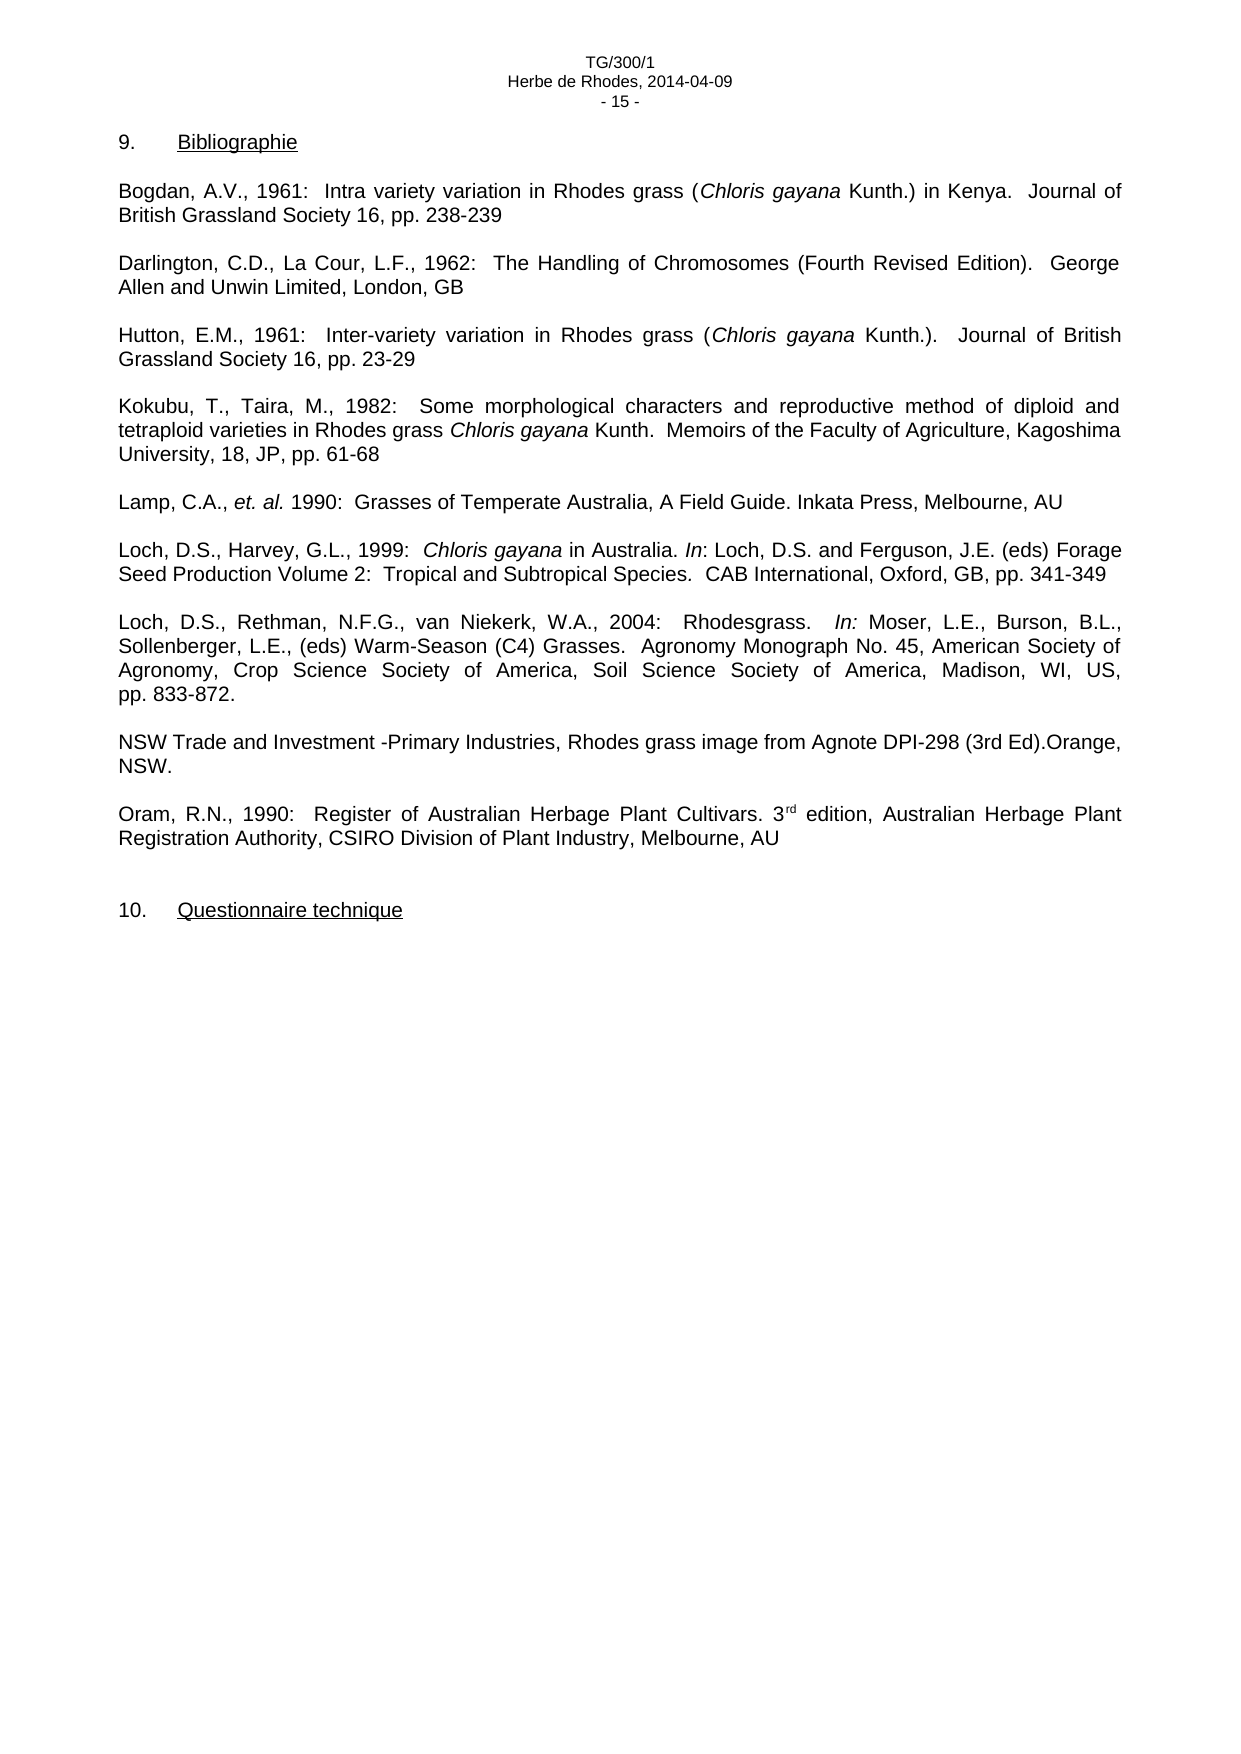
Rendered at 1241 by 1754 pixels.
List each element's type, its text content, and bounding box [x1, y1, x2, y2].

text Oram, R.N., 1990: Register of Australian Herbage Plant Cultivars. 3rd edition, Australian Herbage Plant Registration Authority, CSIRO Division of Plant Industry, Melbourne, AU [118, 802, 1122, 849]
subtitle Questionnaire technique [118, 897, 1122, 921]
text Loch, D.S., Harvey, G.L., 1999: Chloris gayana in Australia. In: Loch, D.S. and Ferguson, J.E. (eds) Forage Seed Production Volume 2: Tropical and Subtropical Species. CAB International, Oxford, GB, pp. 341-349 [118, 538, 1122, 586]
text Kokubu, T., Taira, M., 1982: Some morphological characters and reproductive method of diploid and tetraploid varieties in Rhodes grass Chloris gayana Kunth. Memoirs of the Faculty of Agriculture, Kagoshima University, 18, JP, pp. 61-68 [118, 394, 1122, 466]
text Bogdan, A.V., 1961: Intra variety variation in Rhodes grass (Chloris gayana Kunth.) in Kenya. Journal of British Grassland Society 16, pp. 238-239 [118, 179, 1122, 227]
text Lamp, C.A., et. al. 1990: Grasses of Temperate Australia, A Field Guide. Inkata Press, Melbourne, AU [118, 490, 1122, 514]
subtitle Bibliographie [118, 130, 1122, 154]
text Loch, D.S., Rethman, N.F.G., van Niekerk, W.A., 2004: Rhodesgrass. In: Moser, L.E., Burson, B.L., Sollenberger, L.E., (eds) Warm-Season (C4) Grasses. Agronomy Monograph No. 45, American Society of Agronomy, Crop Science Society of America, Soil Science Society of America, Madison, WI, US, pp. 833-872. [118, 610, 1122, 706]
text NSW Trade and Investment -Primary Industries, Rhodes grass image from Agnote DPI-298 (3rd Ed).Orange, NSW. [118, 730, 1122, 778]
text Hutton, E.M., 1961: Inter-variety variation in Rhodes grass (Chloris gayana Kunth.). Journal of British Grassland Society 16, pp. 23-29 [118, 322, 1122, 370]
text Darlington, C.D., La Cour, L.F., 1962: The Handling of Chromosomes (Fourth Revised Edition). George Allen and Unwin Limited, London, GB [118, 251, 1122, 298]
